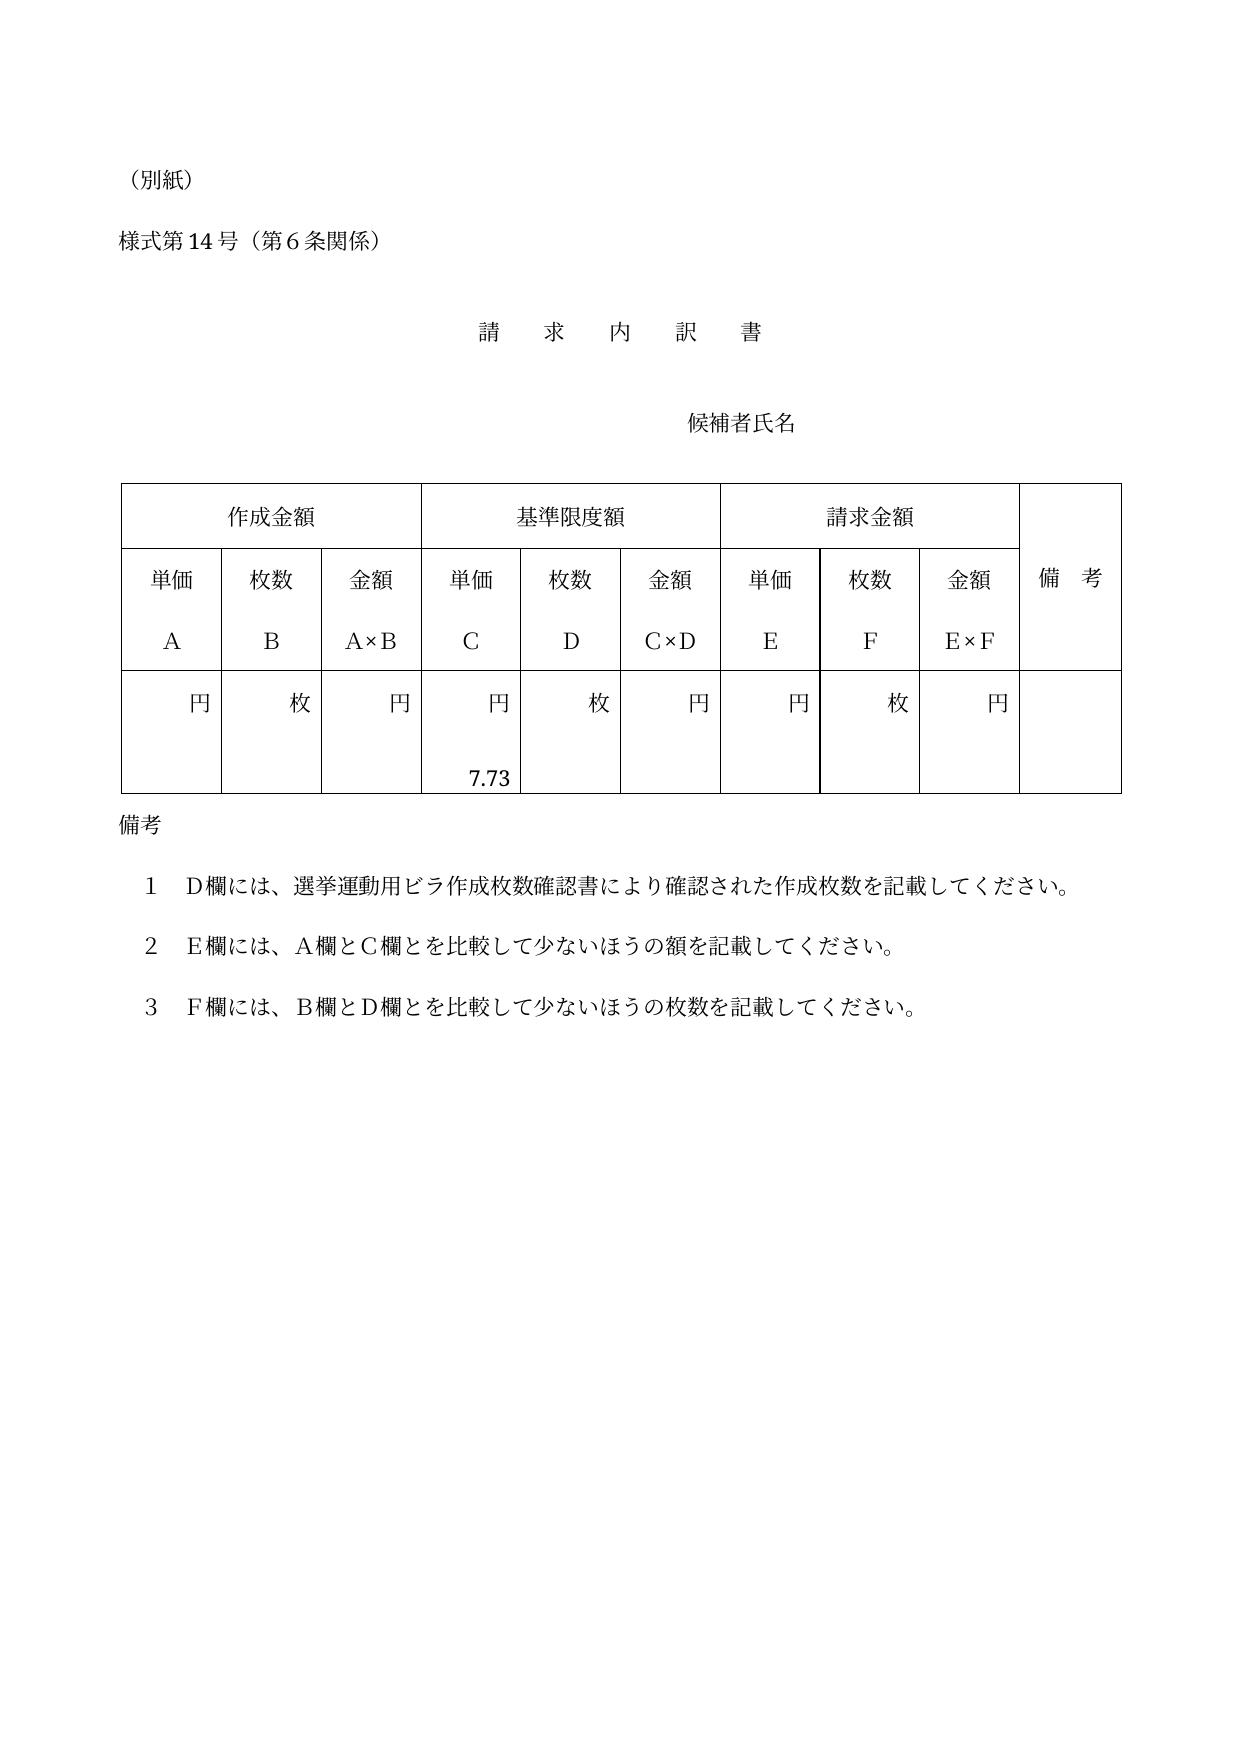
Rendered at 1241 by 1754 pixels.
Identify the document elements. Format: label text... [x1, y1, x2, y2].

table_cell 円 [920, 671, 1019, 793]
table_cell 金額 Ｃ×Ｄ [621, 549, 720, 670]
table_cell 枚数 Ｄ [521, 549, 620, 670]
text ３ Ｆ欄には、Ｂ欄とＤ欄とを比較して少ないほうの枚数を記載してください。 [118, 976, 1122, 1036]
table_cell 金額 Ａ×Ｂ [322, 549, 421, 670]
table_cell 単価 Ｅ [721, 549, 819, 670]
text 請 求 内 訳 書 [118, 301, 1122, 361]
table_cell 円 [322, 671, 421, 793]
table_cell 枚 [521, 671, 620, 793]
table_cell 金額 Ｅ×Ｆ [920, 549, 1019, 670]
table_cell 円 [721, 671, 819, 793]
table_cell 枚数 Ｆ [821, 549, 919, 670]
table_cell 単価 Ａ [122, 549, 221, 670]
table_header 請求金額 [721, 484, 1019, 548]
table_cell 円 [621, 671, 720, 793]
table_cell 円 7.73 [422, 671, 520, 793]
table_cell 円 [122, 671, 221, 793]
table_cell 枚数 Ｂ [222, 549, 321, 670]
table_header 備 考 [1020, 484, 1121, 670]
table_header 作成金額 [122, 484, 421, 548]
text 様式第14号（第６条関係） [118, 210, 1122, 270]
text 候補者氏名 [162, 392, 1122, 452]
text 備考 [118, 794, 1122, 854]
text １ Ｄ欄には、選挙運動用ビラ作成枚数確認書により確認された作成枚数を記載してください。 [118, 854, 1122, 915]
table_header 基準限度額 [422, 484, 720, 548]
table_cell [1020, 671, 1121, 793]
text （別紙） [118, 149, 1122, 210]
table_cell 枚 [821, 671, 919, 793]
table_cell 単価 Ｃ [422, 549, 520, 670]
text ２ Ｅ欄には、Ａ欄とＣ欄とを比較して少ないほうの額を記載してください。 [118, 915, 1122, 976]
table_cell 枚 [222, 671, 321, 793]
